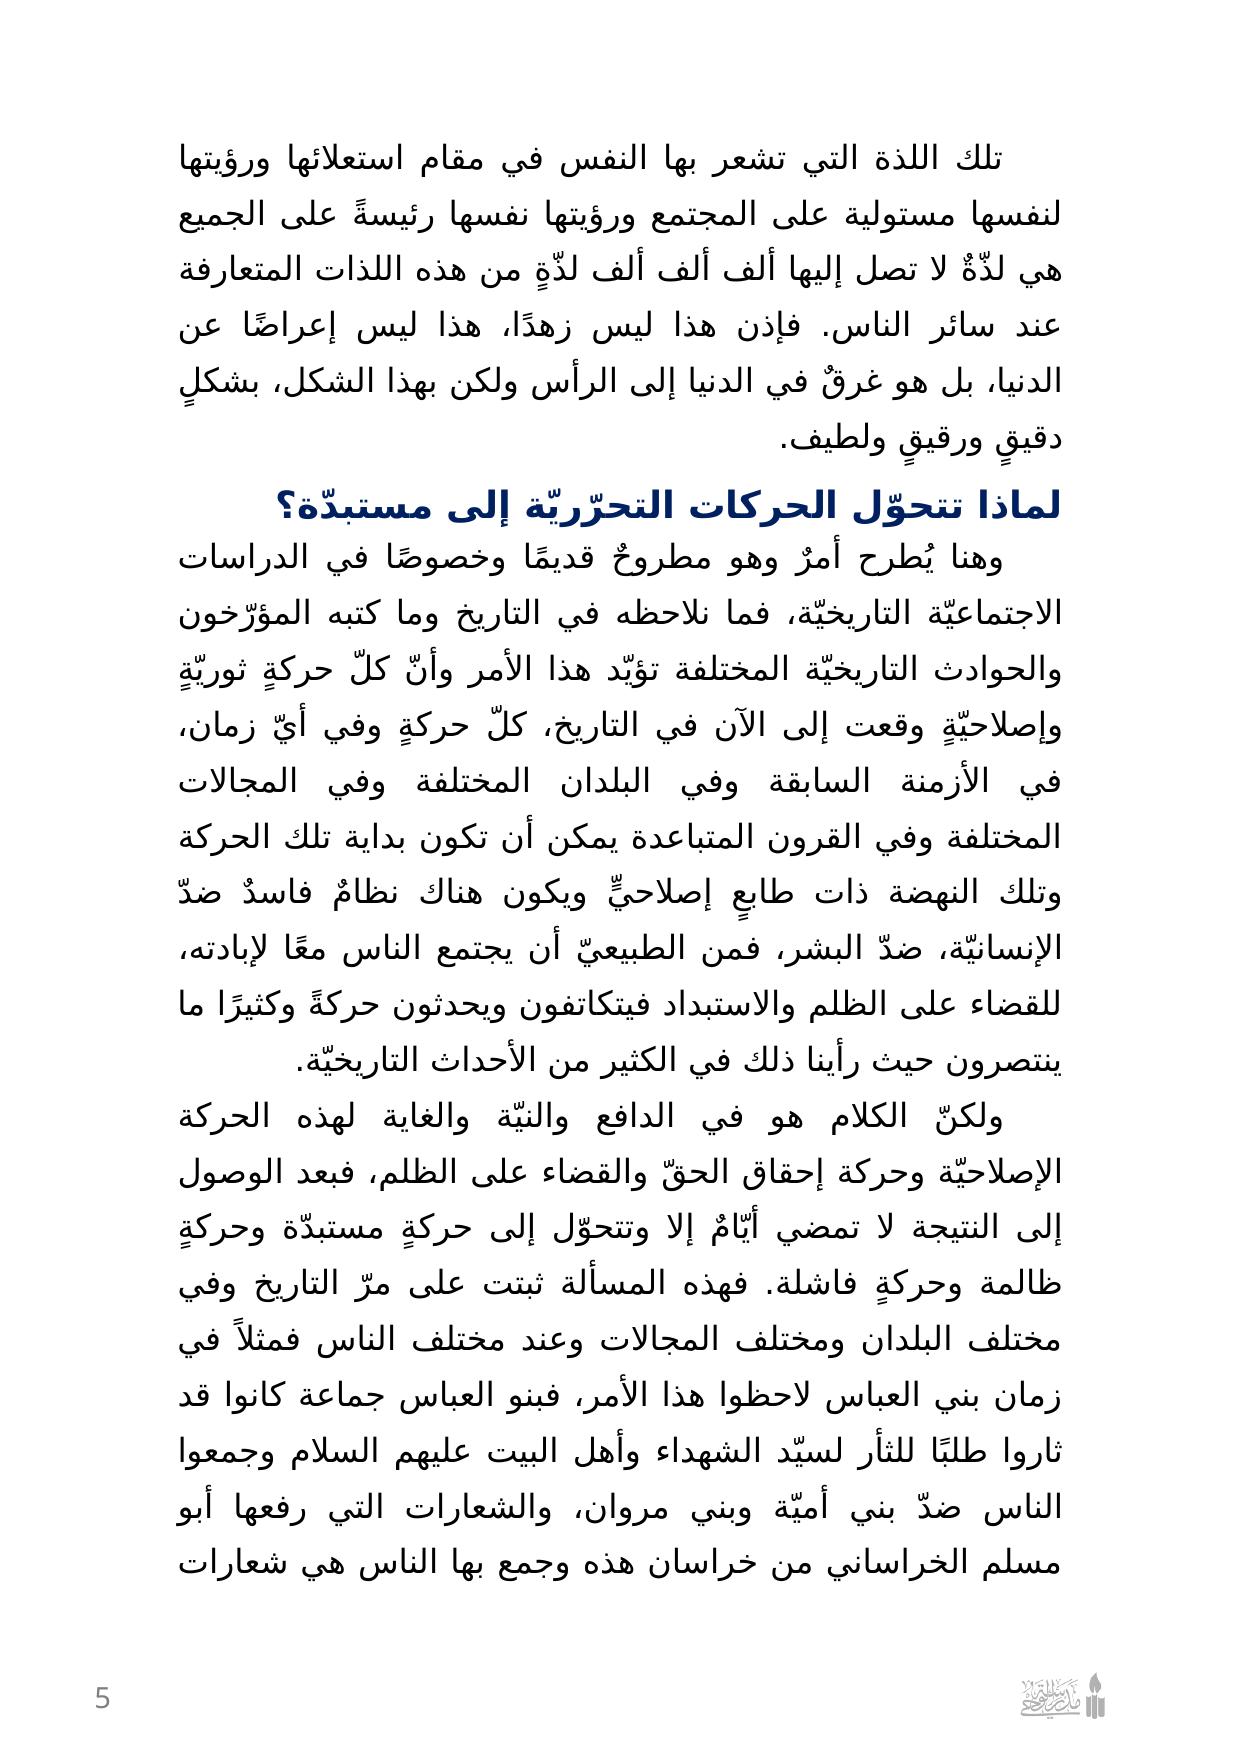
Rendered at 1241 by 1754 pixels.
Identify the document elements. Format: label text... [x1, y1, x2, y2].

picture [1020, 1672, 1105, 1719]
text وهنا يُطرح أمرٌ وهو مطروحٌ قديمًا وخصوصًا في الدراسات الاجتماعيّة التاريخيّة، فما نلاحظه في التاريخ وما كتبه المؤرّخون والحوادث التاريخيّة المختلفة تؤيّد هذا الأمر وأنّ كلّ حركةٍ ثوريّةٍ وإصلاحيّةٍ وقعت إلى الآن في التاريخ، كلّ حركةٍ وفي أيّ زمان، في الأزمنة السابقة وفي البلدان المختلفة وفي المجالات المختلفة وفي القرون المتباعدة يمكن أن تكون بداية تلك الحركة وتلك النهضة ذات طابعٍ إصلاحيٍّ ويكون هناك نظامٌ فاسدٌ ضدّ الإنسانيّة، ضدّ البشر، فمن الطبيعيّ أن يجتمع الناس معًا لإبادته، للقضاء على الظلم والاستبداد فيتكاتفون ويحدثون حركةً وكثيرًا ما ينتصرون حيث رأينا ذلك في الكثير من الأحداث التاريخيّة. [177, 536, 1063, 1094]
title لماذا تتحوّل الحركات التحرّريّة إلى مستبدّة؟ [177, 483, 1063, 527]
text تلك اللذة التي تشعر بها النفس في مقام استعلائها ورؤيتها لنفسها مستولية على المجتمع ورؤيتها نفسها رئيسةً على الجميع هي لذّةٌ لا تصل إليها ألف ألف ألف لذّةٍ من هذه اللذات المتعارفة عند سائر الناس. فإذن هذا ليس زهدًا، هذا ليس إعراضًا عن الدنيا، بل هو غرقٌ في الدنيا إلى الرأس ولكن بهذا الشكل، بشكلٍ دقيقٍ ورقيقٍ ولطيف. [177, 136, 1063, 471]
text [177, 1094, 1063, 1596]
